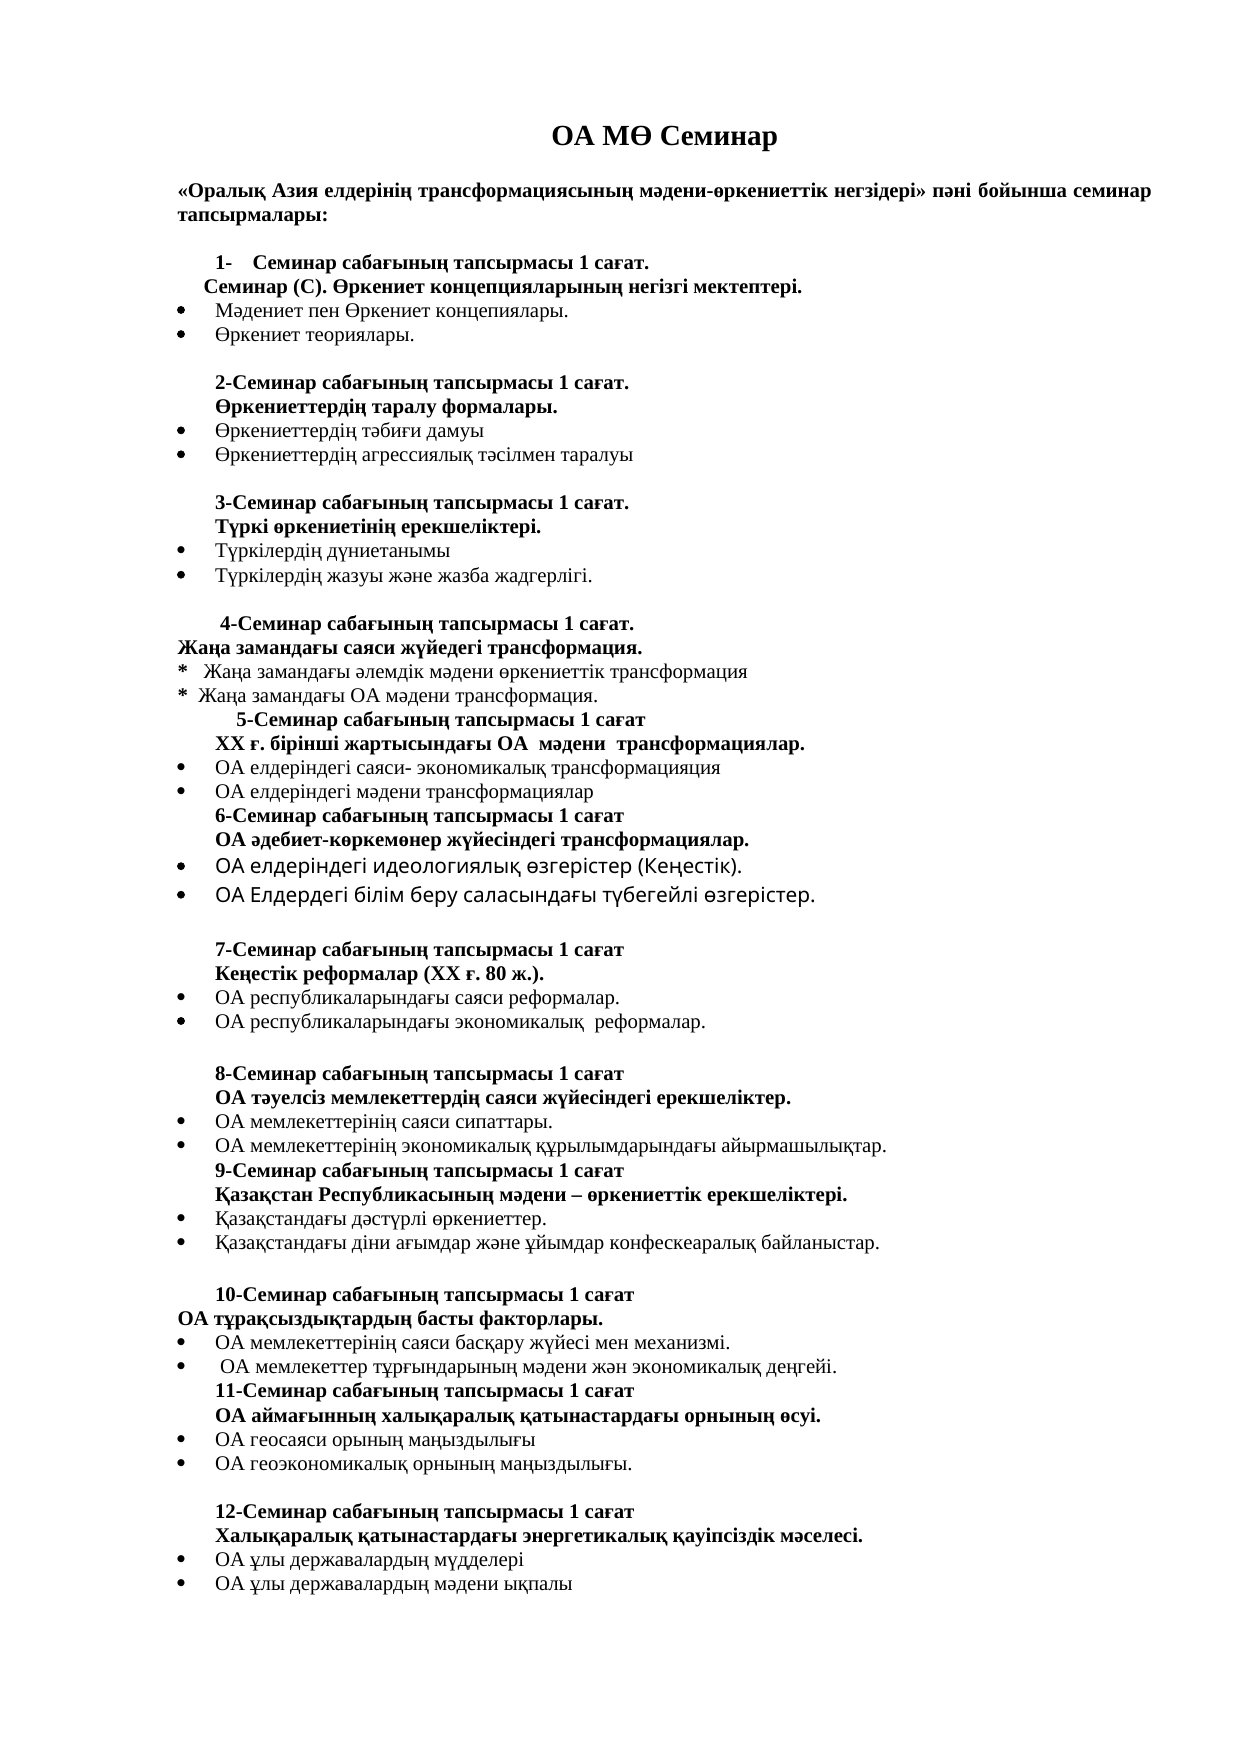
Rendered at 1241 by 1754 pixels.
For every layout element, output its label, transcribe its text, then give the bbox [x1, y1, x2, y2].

text ОА МӨ Семинар [177, 118, 1152, 152]
list Семинар сабағының тапсырмасы 1 сағат. [215, 250, 1152, 274]
text 5-Семинар сабағының тапсырмасы 1 сағат [177, 707, 1152, 731]
list ОА геосаяси орының маңыздылығы [177, 1427, 1152, 1451]
list ОА мемлекеттерінің саяси басқару жүйесі мен механизмі. [177, 1330, 1152, 1354]
text ОА тұрақсыздықтардың басты факторлары. [177, 1306, 1152, 1330]
list ОА республикаларындағы саяси реформалар. [177, 985, 1152, 1009]
list ОА республикаларындағы экономикалық реформалар. [177, 1009, 1152, 1033]
list ОА ұлы державалардың мәдени ықпалы [177, 1571, 1152, 1595]
list Қазақстандағы діни ағымдар және ұйымдар конфескеаралық байланыстар. [177, 1230, 1152, 1254]
list ОА мемлекеттерінің саяси сипаттары. [177, 1109, 1152, 1133]
text 7-Семинар сабағының тапсырмасы 1 сағат [215, 937, 1152, 961]
list ОА геоэкономикалық орнының маңыздылығы. [177, 1451, 1152, 1475]
text 8-Семинар сабағының тапсырмасы 1 сағат [215, 1061, 1152, 1085]
text 2-Семинар сабағының тапсырмасы 1 сағат. [215, 370, 1152, 394]
list Түркілердің жазуы және жазба жадгерлігі. [177, 562, 1152, 587]
text Кеңестік реформалар (ХХ ғ. 80 ж.). [215, 961, 1152, 985]
list Мәдениет пен Өркениет концепиялары. [177, 298, 1152, 322]
text ОА тәуелсіз мемлекеттердің саяси жүйесіндегі ерекшеліктер. [215, 1085, 1152, 1109]
text Қазақстан Республикасының мәдени – өркениеттік ерекшеліктері. [215, 1182, 1152, 1206]
text Халықаралық қатынастардағы энергетикалық қауіпсіздік мәселесі. [215, 1523, 1152, 1547]
text «Оралық Азия елдерінің трансформациясының мәдени-өркениеттік негзідері» пәні бойынша семинар тапсырмалары: [177, 177, 1152, 226]
list ОА елдеріндегі мәдени трансформациялар [177, 779, 1152, 803]
text 11-Семинар сабағының тапсырмасы 1 сағат [215, 1378, 1152, 1402]
text 6-Семинар сабағының тапсырмасы 1 сағат [215, 803, 1152, 827]
list ОА мемлекеттерінің экономикалық құрылымдарындағы айырмашылықтар. [177, 1133, 1152, 1157]
text * Жаңа замандағы ОА мәдени трансформация. [177, 683, 1152, 707]
list Өркениет теориялары. [177, 322, 1152, 346]
list Қазақстандағы дәстүрлі өркениеттер. [177, 1206, 1152, 1230]
text Түркі өркениетінің ерекшеліктері. [215, 514, 1152, 538]
list ОА елдеріндегі идеологиялық өзгерістер (Кеңестік). [177, 851, 1152, 880]
text Жаңа замандағы саяси жүйедегі трансформация. [177, 635, 1152, 659]
text ОА әдебиет-көркемөнер жүйесіндегі трансформациялар. [215, 827, 1152, 851]
list ОА ұлы державалардың мүдделері [177, 1547, 1152, 1571]
text * Жаңа замандағы әлемдік мәдени өркениеттік трансформация [177, 659, 1152, 683]
list Өркениеттердің тәбиғи дамуы [177, 418, 1152, 442]
text ОА аймағынның халықаралық қатынастардағы орнының өсуі. [215, 1402, 1152, 1427]
list Өркениеттердің таралу формалары. [215, 394, 1152, 418]
list Түркілердің дүниетанымы [177, 538, 1152, 562]
list ОА елдеріндегі саяси- экономикалық трансформацияция [177, 755, 1152, 779]
text 9-Семинар сабағының тапсырмасы 1 сағат [215, 1157, 1152, 1182]
text ХХ ғ. бірінші жартысындағы ОА мәдени трансформациялар. [215, 731, 1152, 755]
text Семинар (С). Өркениет концепцияларының негізгі мектептері. [177, 274, 1152, 298]
text 4-Семинар сабағының тапсырмасы 1 сағат. [215, 611, 1152, 635]
list ОА мемлекеттер тұрғындарының мәдени жән экономикалық деңгейі. [177, 1354, 1152, 1378]
text 3-Семинар сабағының тапсырмасы 1 сағат. [215, 490, 1152, 514]
text 10-Семинар сабағының тапсырмасы 1 сағат [215, 1282, 1152, 1306]
list ОА Елдердегі білім беру саласындағы түбегейлі өзгерістер. [177, 880, 1152, 908]
list Өркениеттердің агрессиялық тәсілмен таралуы [177, 442, 1152, 466]
text 12-Семинар сабағының тапсырмасы 1 сағат [215, 1499, 1152, 1523]
